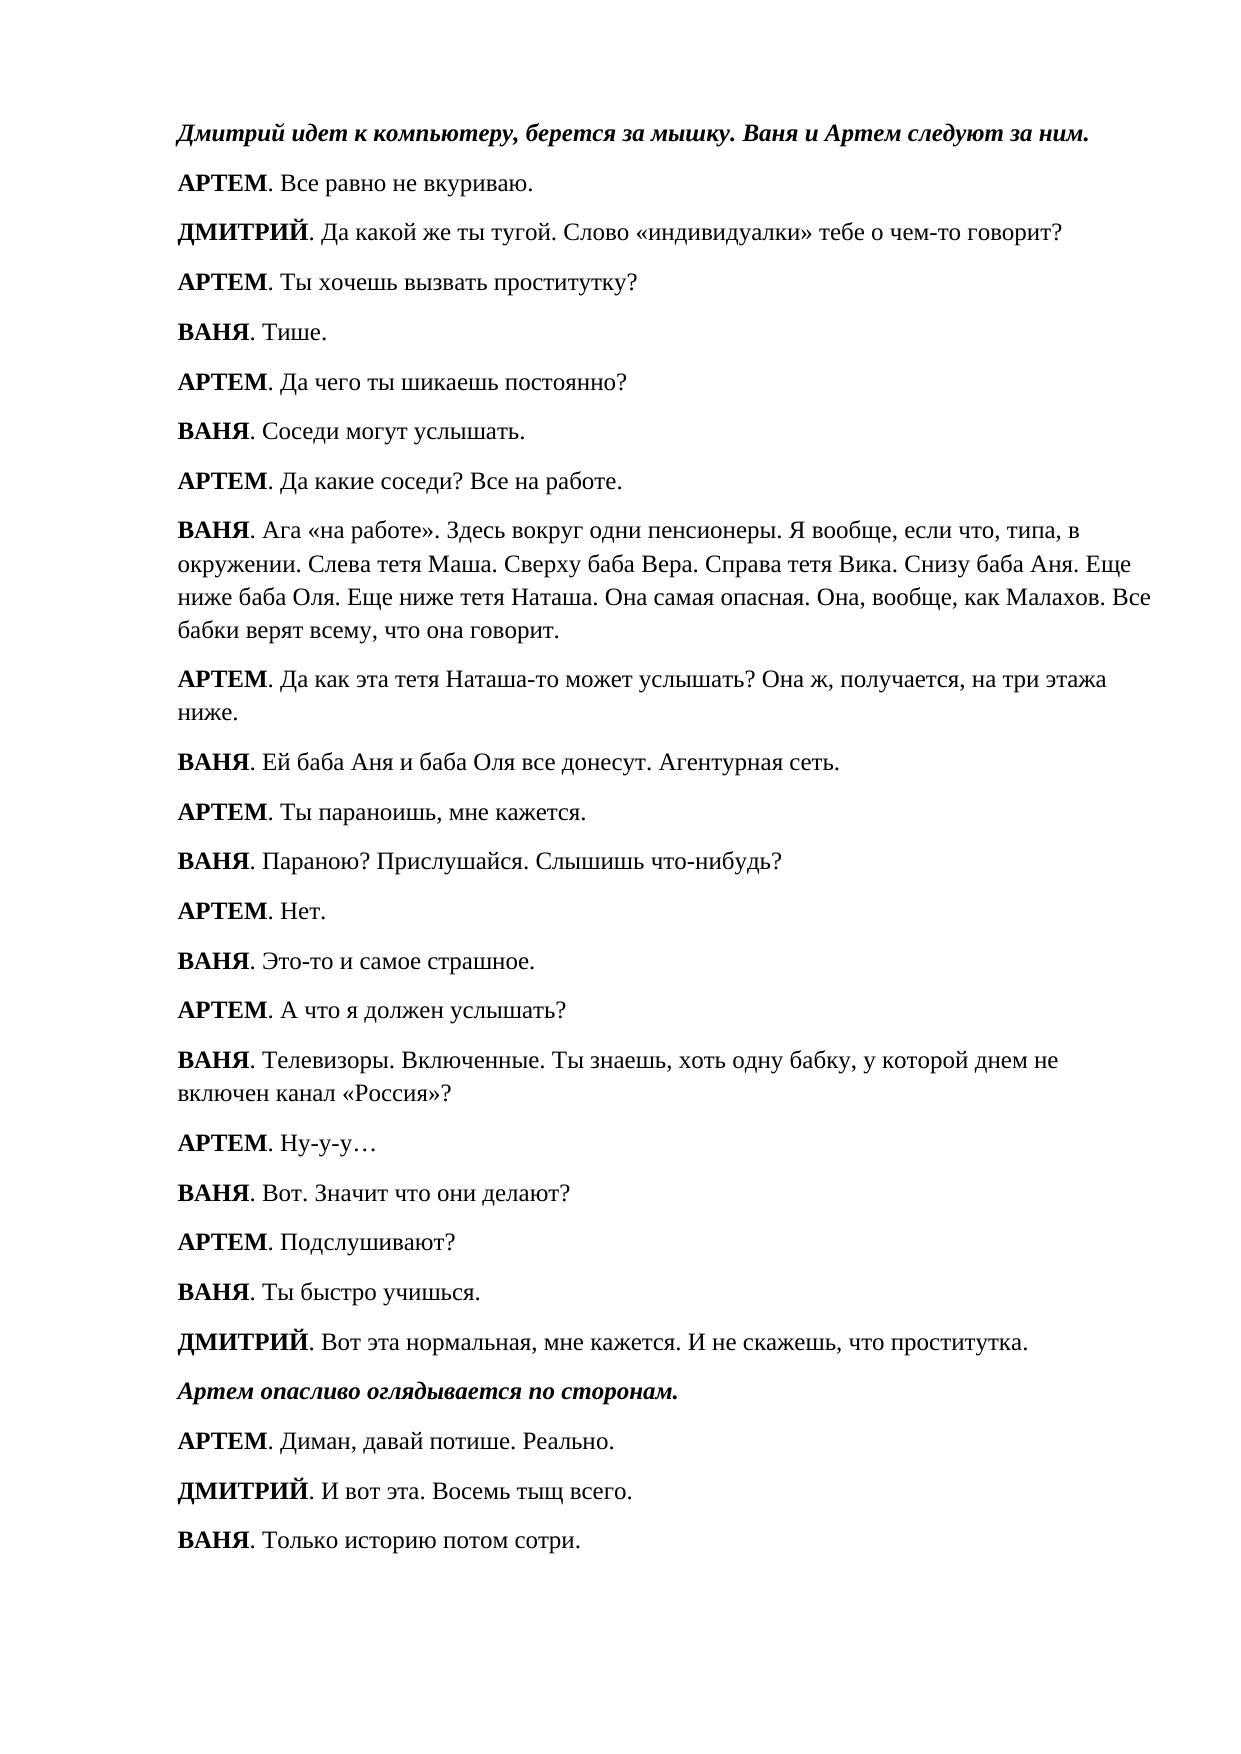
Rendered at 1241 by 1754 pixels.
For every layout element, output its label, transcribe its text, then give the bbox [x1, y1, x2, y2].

text Дмитрий идет к компьютеру, берется за мышку. Ваня и Артем следуют за ним. [177, 118, 1152, 147]
text АРТЕМ. Ты хочешь вызвать проститутку? [177, 267, 1152, 296]
text АРТЕМ. Да чего ты шикаешь постоянно? [177, 367, 1152, 395]
text ВАНЯ. Параною? Прислушайся. Слышишь что-нибудь? [177, 846, 1152, 875]
text ДМИТРИЙ. И вот эта. Восемь тыщ всего. [177, 1476, 1152, 1504]
text АРТЕМ. Да как эта тетя Наташа-то может услышать? Она ж, получается, на три этажа ниже. [177, 664, 1152, 726]
text ВАНЯ. Только историю потом сотри. [177, 1525, 1152, 1554]
text ДМИТРИЙ. Да какой же ты тугой. Слово «индивидуалки» тебе о чем-то говорит? [177, 217, 1152, 246]
text АРТЕМ. Подслушивают? [177, 1227, 1152, 1256]
text ВАНЯ. Это-то и самое страшное. [177, 946, 1152, 974]
text АРТЕМ. Нет. [177, 896, 1152, 925]
text ВАНЯ. Ага «на работе». Здесь вокруг одни пенсионеры. Я вообще, если что, типа, в окружении. Слева тетя Маша. Сверху баба Вера. Справа тетя Вика. Снизу баба Аня. Еще ниже баба Оля. Еще ниже тетя Наташа. Она самая опасная. Она, вообще, как Малахов. Все бабки верят всему, что она говорит. [177, 516, 1152, 643]
text Артем опасливо оглядывается по сторонам. [177, 1376, 1152, 1405]
text ВАНЯ. Телевизоры. Включенные. Ты знаешь, хоть одну бабку, у которой днем не включен канал «Россия»? [177, 1045, 1152, 1107]
text АРТЕМ. Ну-у-у… [177, 1128, 1152, 1157]
text АРТЕМ. Да какие соседи? Все на работе. [177, 466, 1152, 495]
text ВАНЯ. Ей баба Аня и баба Оля все донесут. Агентурная сеть. [177, 747, 1152, 776]
text ВАНЯ. Соседи могут услышать. [177, 416, 1152, 445]
text АРТЕМ. Все равно не вкуриваю. [177, 168, 1152, 197]
text АРТЕМ. Диман, давай потише. Реально. [177, 1426, 1152, 1455]
text ВАНЯ. Вот. Значит что они делают? [177, 1178, 1152, 1206]
text ДМИТРИЙ. Вот эта нормальная, мне кажется. И не скажешь, что проститутка. [177, 1327, 1152, 1355]
text ВАНЯ. Тише. [177, 317, 1152, 346]
text АРТЕМ. Ты параноишь, мне кажется. [177, 797, 1152, 826]
text ВАНЯ. Ты быстро учишься. [177, 1277, 1152, 1306]
text АРТЕМ. А что я должен услышать? [177, 996, 1152, 1024]
